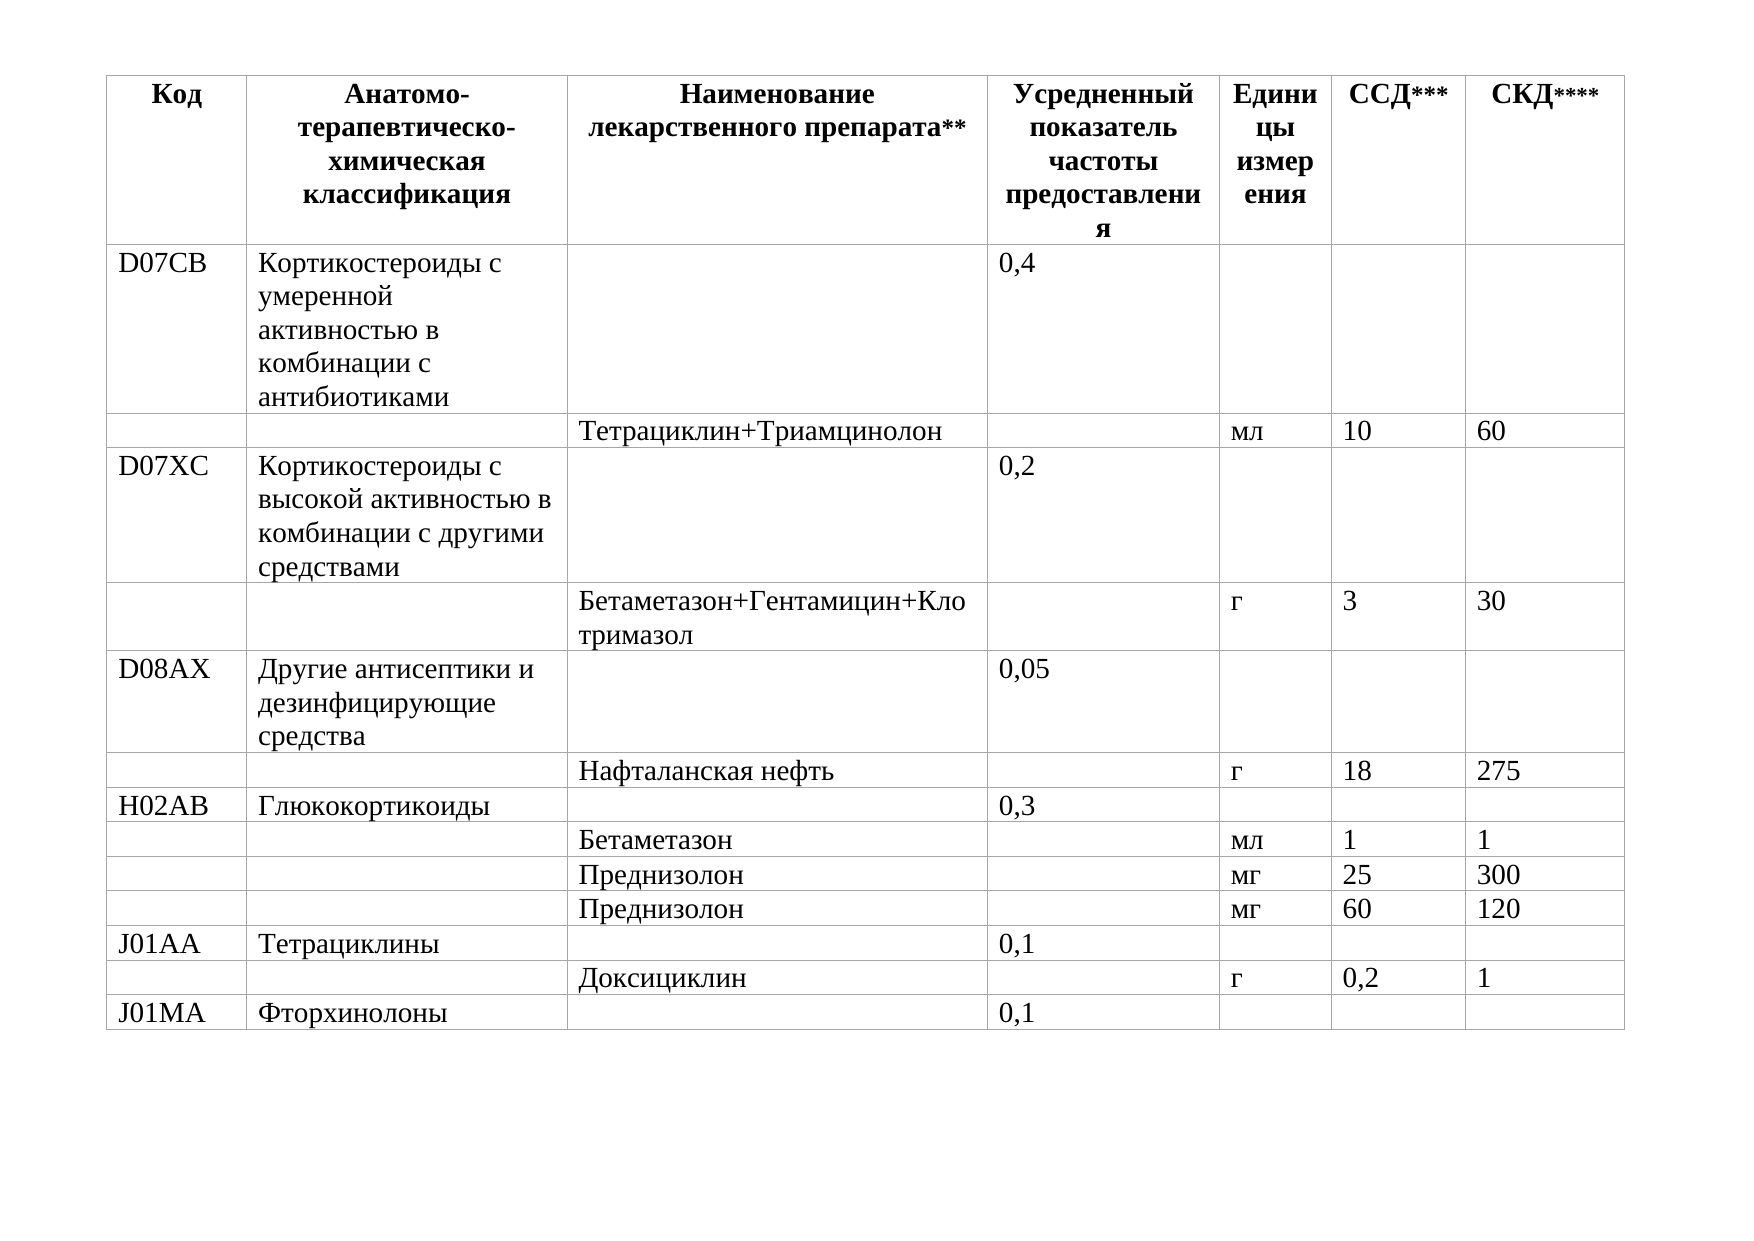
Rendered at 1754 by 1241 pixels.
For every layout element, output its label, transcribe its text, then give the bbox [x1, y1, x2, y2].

table_cell [247, 891, 567, 925]
table_cell [988, 822, 1219, 856]
table_cell [1220, 788, 1331, 821]
table_cell [988, 753, 1219, 787]
table_cell [107, 891, 246, 925]
table_cell [1220, 995, 1331, 1029]
table_cell [1466, 788, 1624, 821]
table_cell [107, 753, 246, 787]
table_cell 25 [1332, 857, 1465, 890]
table_cell [107, 822, 246, 856]
table_cell [1332, 995, 1465, 1029]
table_cell [568, 995, 987, 1029]
table_cell [1466, 651, 1624, 752]
table_cell [247, 753, 567, 787]
table_cell D08AX [107, 651, 246, 752]
table_cell Бетаметазон [568, 822, 987, 856]
table_cell Нафталанская нефть [568, 753, 987, 787]
table_cell [1332, 245, 1465, 412]
table_cell [1332, 448, 1465, 582]
table_cell J01MA [107, 995, 246, 1029]
table_cell 1 [1466, 822, 1624, 856]
table_cell [1220, 245, 1331, 412]
table_cell [568, 926, 987, 959]
table_cell Кортикостероиды с умеренной активностью в комбинации с антибиотиками [247, 245, 567, 412]
table_cell [988, 961, 1219, 994]
table_cell Преднизолон [568, 857, 987, 890]
table_cell [568, 651, 987, 752]
table_header Анатомо-терапевтическо-химическая классификация [247, 76, 567, 244]
table_cell 10 [1332, 414, 1465, 447]
table_cell [1220, 448, 1331, 582]
table_cell Преднизолон [568, 891, 987, 925]
table_cell [1332, 926, 1465, 959]
table_cell [107, 961, 246, 994]
table_cell [1332, 651, 1465, 752]
table_cell 0,05 [988, 651, 1219, 752]
table_cell Тетрациклины [247, 926, 567, 959]
table_cell [1220, 926, 1331, 959]
table_cell мл [1220, 414, 1331, 447]
table_cell [988, 583, 1219, 650]
table_cell 120 [1466, 891, 1624, 925]
table_header СКД**** [1466, 76, 1624, 244]
table_cell 275 [1466, 753, 1624, 787]
table_cell 0,4 [988, 245, 1219, 412]
table_cell [1466, 448, 1624, 582]
table_cell [1220, 651, 1331, 752]
table_cell Фторхинолоны [247, 995, 567, 1029]
table_cell г [1220, 961, 1331, 994]
table_cell [107, 857, 246, 890]
table_cell 60 [1466, 414, 1624, 447]
table_cell [1466, 245, 1624, 412]
table_cell [247, 583, 567, 650]
table_cell [1332, 788, 1465, 821]
table_cell Другие антисептики и дезинфицирующие средства [247, 651, 567, 752]
table_cell [247, 961, 567, 994]
table_cell Кортикостероиды с высокой активностью в комбинации с другими средствами [247, 448, 567, 582]
table_cell [988, 891, 1219, 925]
table_cell Глюкокортикоиды [247, 788, 567, 821]
table_cell мг [1220, 891, 1331, 925]
table_cell г [1220, 753, 1331, 787]
table_cell D07XC [107, 448, 246, 582]
table_cell 0,2 [988, 448, 1219, 582]
table_header Усредненный показатель частоты предоставления [988, 76, 1219, 244]
table_cell 1 [1466, 961, 1624, 994]
table_header Наименование лекарственного препарата** [568, 76, 987, 244]
table_cell 0,3 [988, 788, 1219, 821]
table_cell г [1220, 583, 1331, 650]
table_header Единицы измерения [1220, 76, 1331, 244]
table_cell [568, 788, 987, 821]
table_cell D07CB [107, 245, 246, 412]
table_cell [1466, 995, 1624, 1029]
table_cell мл [1220, 822, 1331, 856]
table_cell [247, 414, 567, 447]
table_cell [1466, 926, 1624, 959]
table_cell 300 [1466, 857, 1624, 890]
table_cell [988, 857, 1219, 890]
table_cell 0,2 [1332, 961, 1465, 994]
table_cell [247, 822, 567, 856]
table_cell 30 [1466, 583, 1624, 650]
table_cell Тетрациклин+Триамцинолон [568, 414, 987, 447]
table_cell Бетаметазон+Гентамицин+Клотримазол [568, 583, 987, 650]
table_cell 0,1 [988, 926, 1219, 959]
table_cell 3 [1332, 583, 1465, 650]
table_header Код [107, 76, 246, 244]
table_cell мг [1220, 857, 1331, 890]
table_cell [568, 448, 987, 582]
table_cell H02AB [107, 788, 246, 821]
table_cell 0,1 [988, 995, 1219, 1029]
table_cell [568, 245, 987, 412]
table_cell [247, 857, 567, 890]
table_cell [107, 583, 246, 650]
table_header ССД*** [1332, 76, 1465, 244]
table_cell [107, 414, 246, 447]
table_cell Доксициклин [568, 961, 987, 994]
table_cell J01AA [107, 926, 246, 959]
table_cell 18 [1332, 753, 1465, 787]
table_cell [988, 414, 1219, 447]
table_cell 1 [1332, 822, 1465, 856]
table_cell 60 [1332, 891, 1465, 925]
